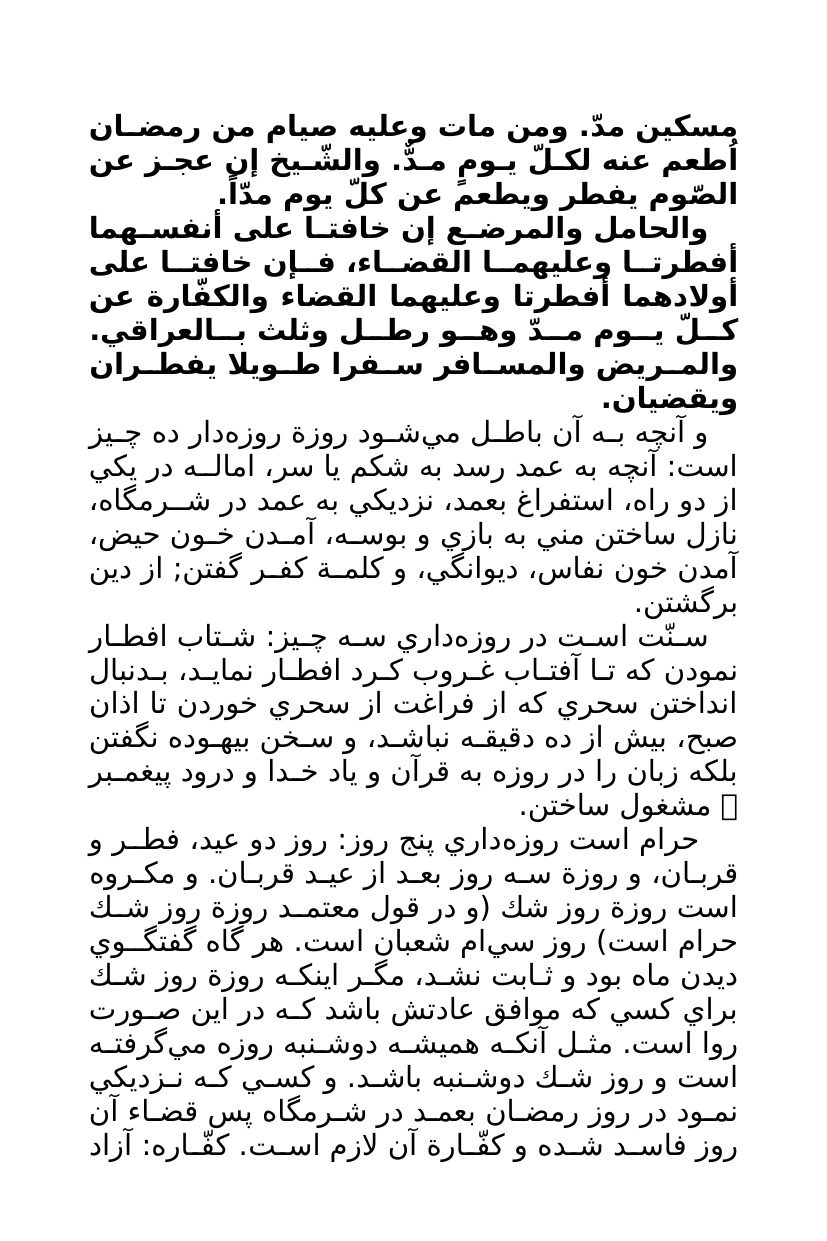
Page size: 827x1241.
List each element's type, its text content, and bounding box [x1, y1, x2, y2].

text والحامل والمرضع إن خافتا علی أنفسهما أفطرتا وعليهما القضاء، فإن خافتا علی أولادهما أفطرتا وعليهما القضاء والكفّارة عن كلّ يوم مدّ وهو رطل وثلث بالعراقي. والمريض والمسافر سفرا طويلا يفطران ويقضيان. [89, 211, 738, 415]
text و آنچه به آن باطل مي‌شود روزة روزه‌دار ده چيز است: آنچه به عمد رسد به شكم يا سر، اماله در يكي از دو راه، استفراغ بعمد، نزديكي به عمد در شرمگاه، نازل ساختن مني به بازي و بوسه، آمدن خون حيض، آمدن خون نفاس، ديوانگي، و كلمة كفر گفتن; از دين برگشتن. [89, 415, 738, 619]
text سنّت است در روزه‌داري سه چيز: شتاب افطار نمودن كه تا آفتاب غروب كرد افطار نمايد، بدنبال انداختن سحري كه از فراغت از سحري خوردن تا اذان صبح، بيش از ده دقيقه نباشد، و سخن بيهوده نگفتن بلكه زبان را در روزه به قرآن و ياد خدا و درود پيغمبر مشغول ساختن. [89, 619, 738, 823]
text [89, 109, 738, 211]
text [89, 823, 738, 1162]
